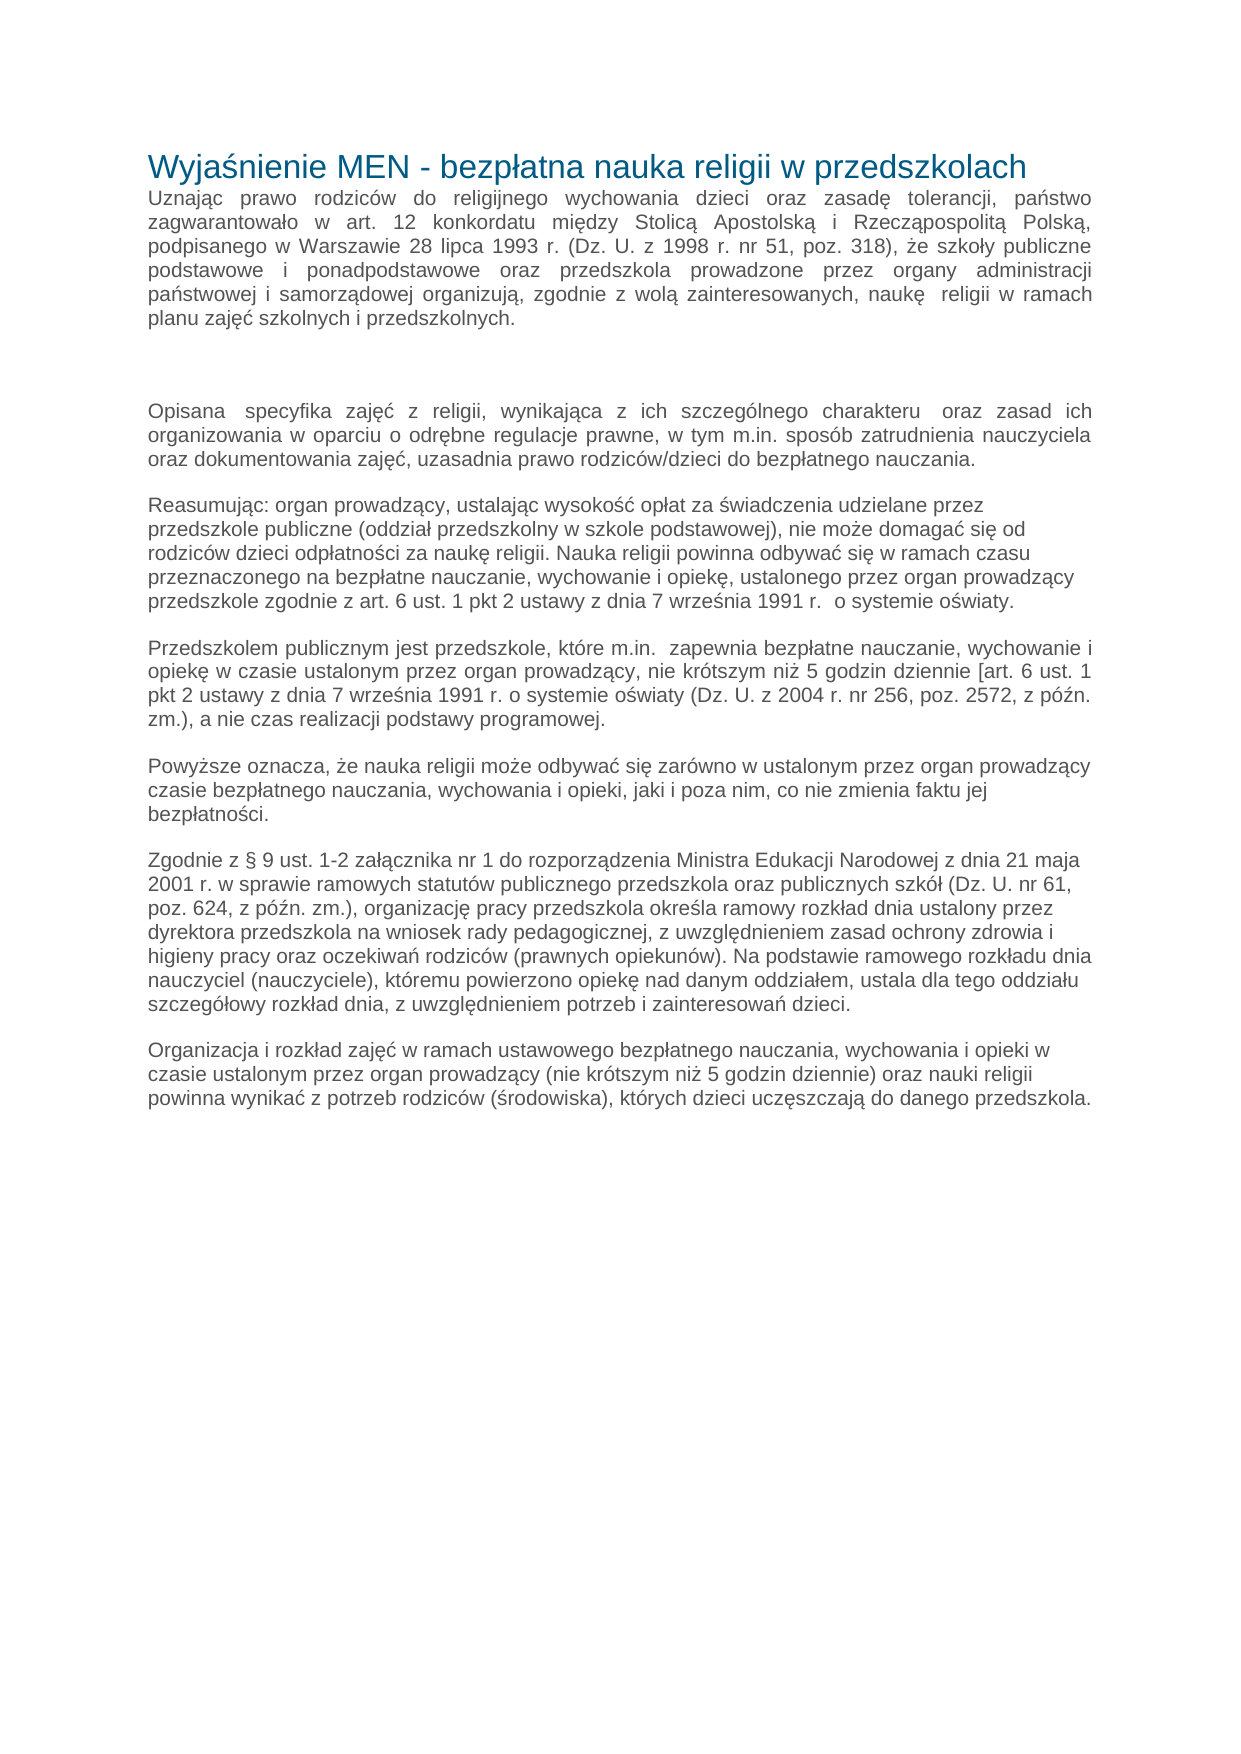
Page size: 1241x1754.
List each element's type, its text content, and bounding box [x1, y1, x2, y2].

text Powyższe oznacza, że nauka religii może odbywać się zarówno w ustalonym przez organ prowadzący czasie bezpłatnego nauczania, wychowania i opieki, jaki i poza nim, co nie zmienia faktu jej bezpłatności. [148, 754, 1093, 826]
text Zgodnie z § 9 ust. 1-2 załącznika nr 1 do rozporządzenia Ministra Edukacji Narodowej z dnia 21 maja 2001 r. w sprawie ramowych statutów publicznego przedszkola oraz publicznych szkół (Dz. U. nr 61, poz. 624, z późn. zm.), organizację pracy przedszkola określa ramowy rozkład dnia ustalony przez dyrektora przedszkola na wniosek rady pedagogicznej, z uwzględnieniem zasad ochrony zdrowia i higieny pracy oraz oczekiwań rodziców (prawnych opiekunów). Na podstawie ramowego rozkładu dnia nauczyciel (nauczyciele), któremu powierzono opiekę nad danym oddziałem, ustala dla tego oddziału szczegółowy rozkład dnia, z uwzględnieniem potrzeb i zainteresowań dzieci. [148, 848, 1093, 1016]
text Opisana specyfika zajęć z religii, wynikająca z ich szczególnego charakteru oraz zasad ich organizowania w oparciu o odrębne regulacje prawne, w tym m.in. sposób zatrudnienia nauczyciela oraz dokumentowania zajęć, uzasadnia prawo rodziców/dzieci do bezpłatnego nauczania. [148, 399, 1093, 471]
text Reasumując: organ prowadzący, ustalając wysokość opłat za świadczenia udzielane przez przedszkole publiczne (oddział przedszkolny w szkole podstawowej), nie może domagać się od rodziców dzieci odpłatności za naukę religii. Nauka religii powinna odbywać się w ramach czasu przeznaczonego na bezpłatne nauczanie, wychowanie i opiekę, ustalonego przez organ prowadzący przedszkole zgodnie z art. 6 ust. 1 pkt 2 ustawy z dnia 7 września 1991 r. o systemie oświaty. [148, 493, 1093, 613]
text Organizacja i rozkład zajęć w ramach ustawowego bezpłatnego nauczania, wychowania i opieki w czasie ustalonym przez organ prowadzący (nie krótszym niż 5 godzin dziennie) oraz nauki religii powinna wynikać z potrzeb rodziców (środowiska), których dzieci uczęszczają do danego przedszkola. [148, 1038, 1093, 1110]
text Wyjaśnienie MEN - bezpłatna nauka religii w przedszkolach [148, 148, 1093, 186]
text Przedszkolem publicznym jest przedszkole, które m.in. zapewnia bezpłatne nauczanie, wychowanie i opiekę w czasie ustalonym przez organ prowadzący, nie krótszym niż 5 godzin dziennie [art. 6 ust. 1 pkt 2 ustawy z dnia 7 września 1991 r. o systemie oświaty (Dz. U. z 2004 r. nr 256, poz. 2572, z późn. zm.), a nie czas realizacji podstawy programowej. [148, 635, 1093, 731]
text Uznając prawo rodziców do religijnego wychowania dzieci oraz zasadę tolerancji, państwo zagwarantowało w art. 12 konkordatu między Stolicą Apostolską i Rzecząpospolitą Polską, podpisanego w Warszawie 28 lipca 1993 r. (Dz. U. z 1998 r. nr 51, poz. 318), że szkoły publiczne podstawowe i ponadpodstawowe oraz przedszkola prowadzone przez organy administracji państwowej i samorządowej organizują, zgodnie z wolą zainteresowanych, naukę religii w ramach planu zajęć szkolnych i przedszkolnych. [148, 186, 1093, 330]
